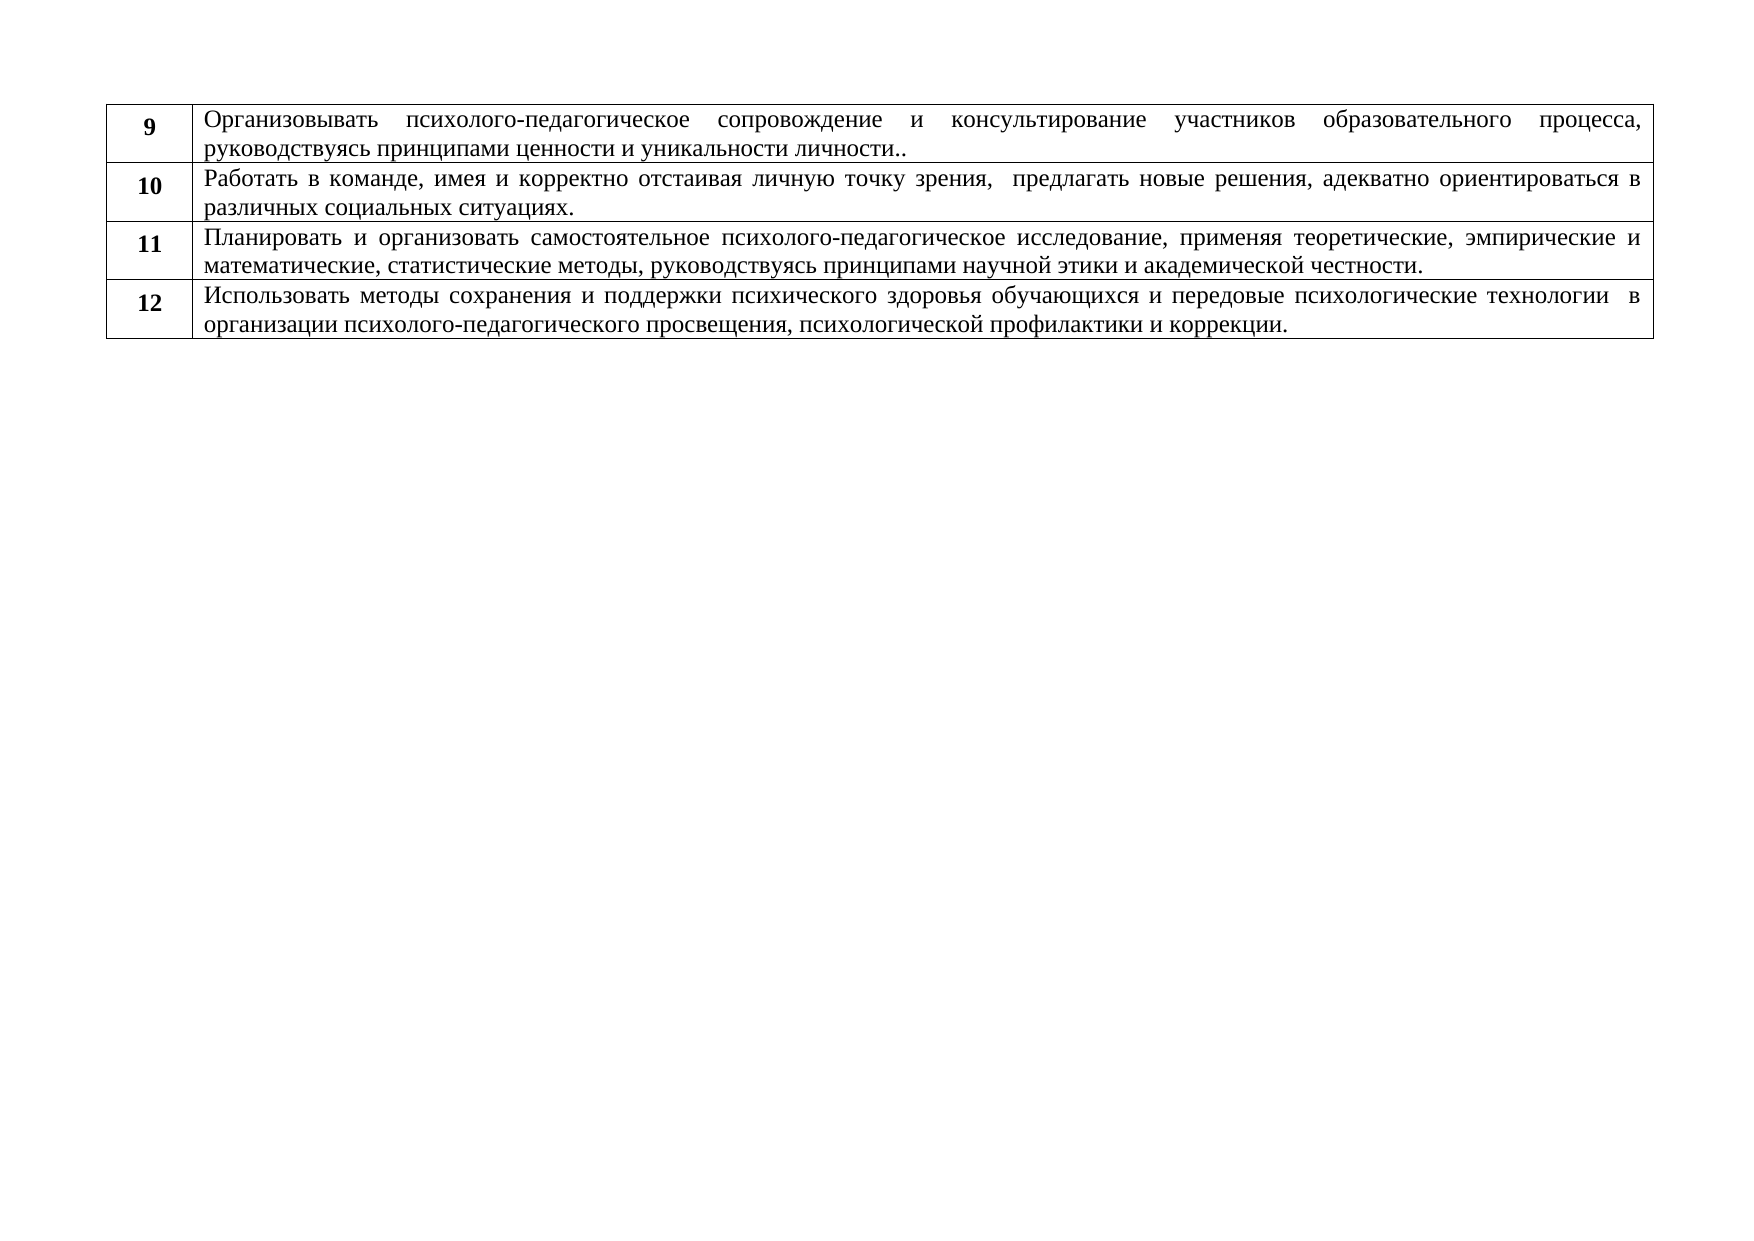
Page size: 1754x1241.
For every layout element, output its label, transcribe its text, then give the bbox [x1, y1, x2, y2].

table_cell Планировать и организовать самостоятельное психолого-педагогическое исследование, применяя теоретические, эмпирические и математические, статистические методы, руководствуясь принципами научной этики и академической честности. [193, 222, 1653, 279]
table_cell Работать в команде, имея и корректно отстаивая личную точку зрения, предлагать новые решения, адекватно ориентироваться в различных социальных ситуациях. [193, 163, 1653, 221]
table_cell 12 [107, 280, 192, 338]
table_cell 11 [107, 222, 192, 279]
table_cell 9 [107, 105, 192, 162]
table_cell 10 [107, 163, 192, 221]
table_cell Организовывать психолого-педагогическое сопровождение и консультирование участников образовательного процесса, руководствуясь принципами ценности и уникальности личности.. [193, 105, 1653, 162]
table_cell Использовать методы сохранения и поддержки психического здоровья обучающихся и передовые психологические технологии в организации психолого-педагогического просвещения, психологической профилактики и коррекции. [193, 280, 1653, 338]
